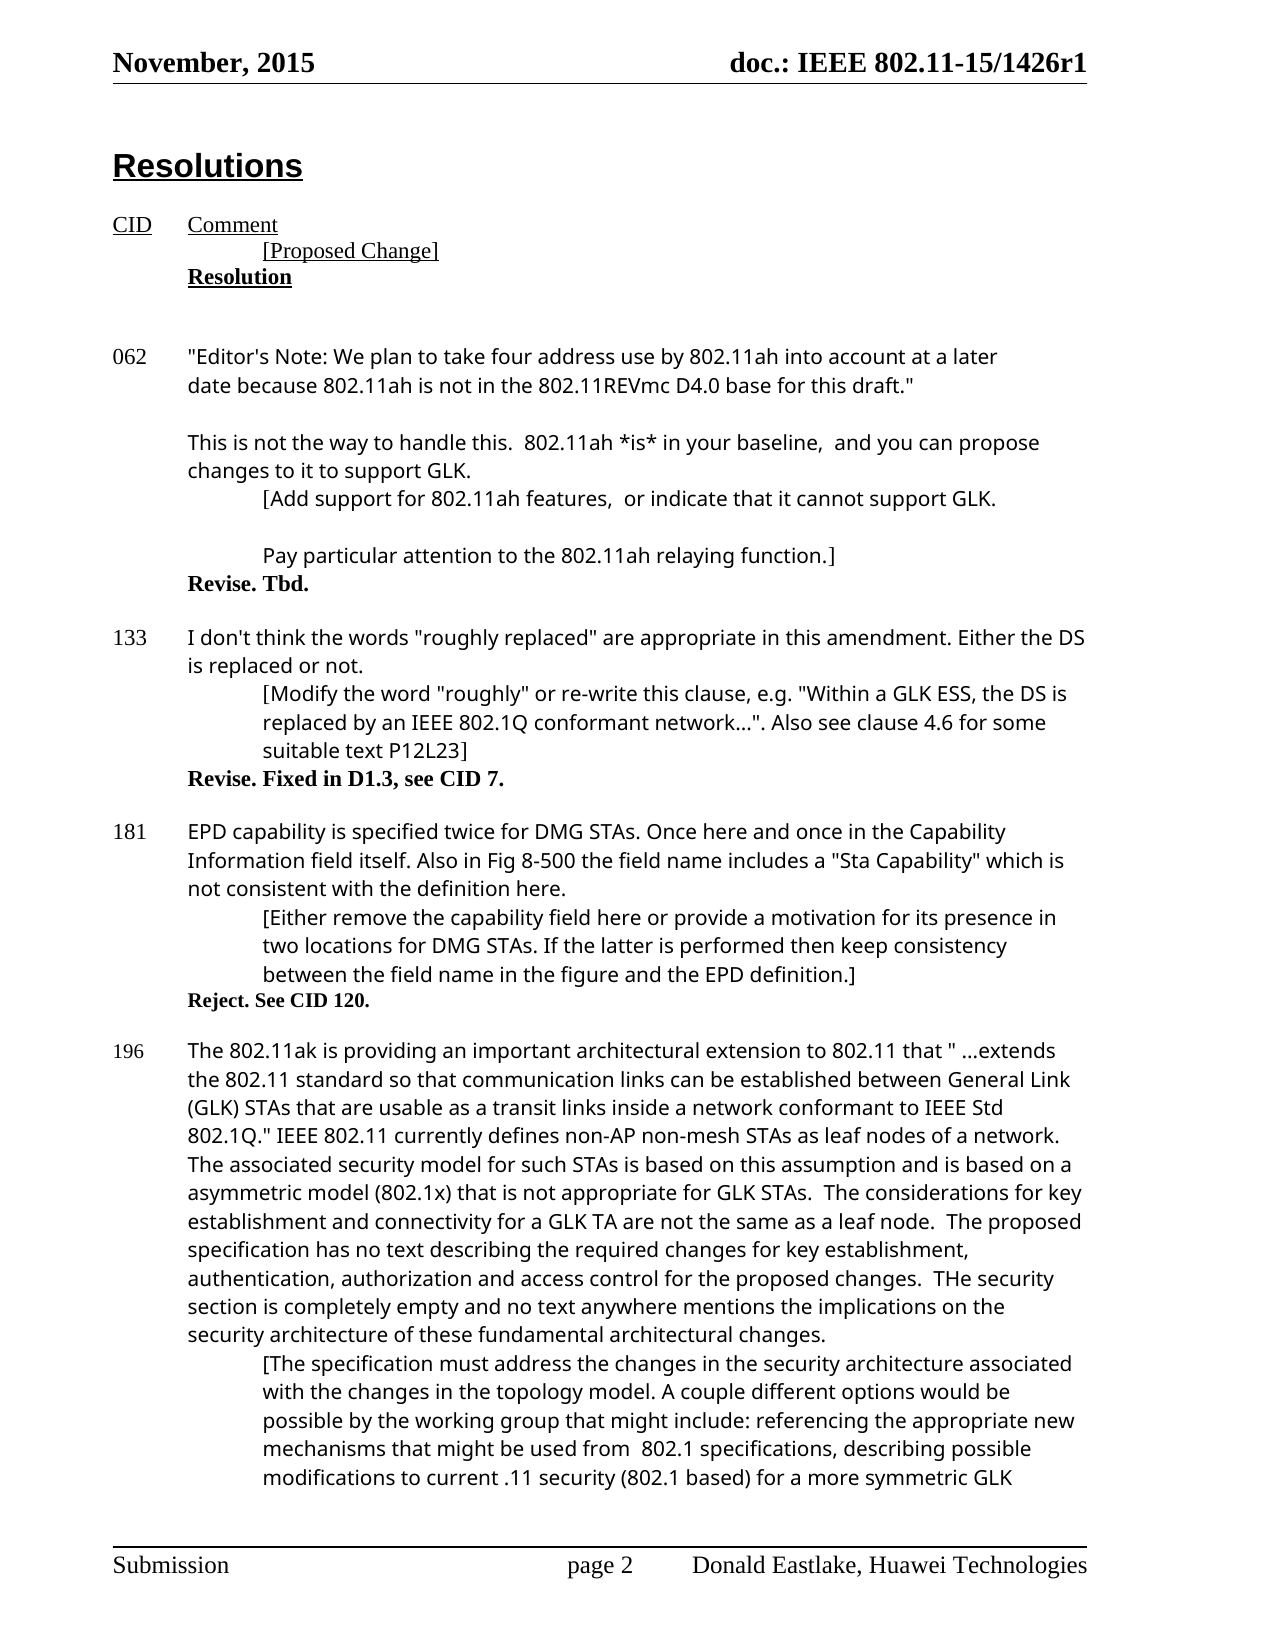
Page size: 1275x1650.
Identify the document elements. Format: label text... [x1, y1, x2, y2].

text Reject. See CID 120. [112, 988, 1087, 1012]
text [Either remove the capability field here or provide a motivation for its presence in two locations for DMG STAs. If the latter is performed then keep consistency between the field name in the figure and the EPD definition.] [262, 903, 1087, 988]
text 133 I don't think the words "roughly replaced" are appropriate in this amendment. Either the DS is replaced or not. [112, 623, 1087, 679]
text [Proposed Change] [112, 237, 1087, 263]
text Revise. Tbd. [112, 570, 1087, 596]
text [Add support for 802.11ah features, or indicate that it cannot support GLK. Pay particular attention to the 802.11ah relaying function.] [262, 484, 1087, 570]
text 196 The 802.11ak is providing an important architectural extension to 802.11 that " ...extends the 802.11 standard so that communication links can be established between General Link (GLK) STAs that are usable as a transit links inside a network conformant to IEEE Std 802.1Q." IEEE 802.11 currently defines non-AP non-mesh STAs as leaf nodes of a network. The associated security model for such STAs is based on this assumption and is based on a asymmetric model (802.1x) that is not appropriate for GLK STAs. The considerations for key establishment and connectivity for a GLK TA are not the same as a leaf node. The proposed specification has no text describing the required changes for key establishment, authentication, authorization and access control for the proposed changes. THe security section is completely empty and no text anywhere mentions the implications on the security architecture of these fundamental architectural changes. [112, 1036, 1087, 1349]
text CID Comment [112, 211, 1087, 237]
subtitle Resolutions [112, 146, 1087, 184]
text 181 EPD capability is specified twice for DMG STAs. Once here and once in the Capability Information field itself. Also in Fig 8-500 the field name includes a "Sta Capability" which is not consistent with the definition here. [112, 817, 1087, 903]
text Revise. Fixed in D1.3, see CID 7. [112, 765, 1087, 791]
text 062 "Editor's Note: We plan to take four address use by 802.11ah into account at a later date because 802.11ah is not in the 802.11REVmc D4.0 base for this draft." This is not the way to handle this. 802.11ah *is* in your baseline, and you can propose changes to it to support GLK. [112, 342, 1087, 484]
text [Modify the word "roughly" or re-write this clause, e.g. "Within a GLK ESS, the DS is replaced by an IEEE 802.1Q conformant network...". Also see clause 4.6 for some suitable text P12L23] [262, 679, 1087, 765]
text Resolution [112, 263, 1087, 290]
